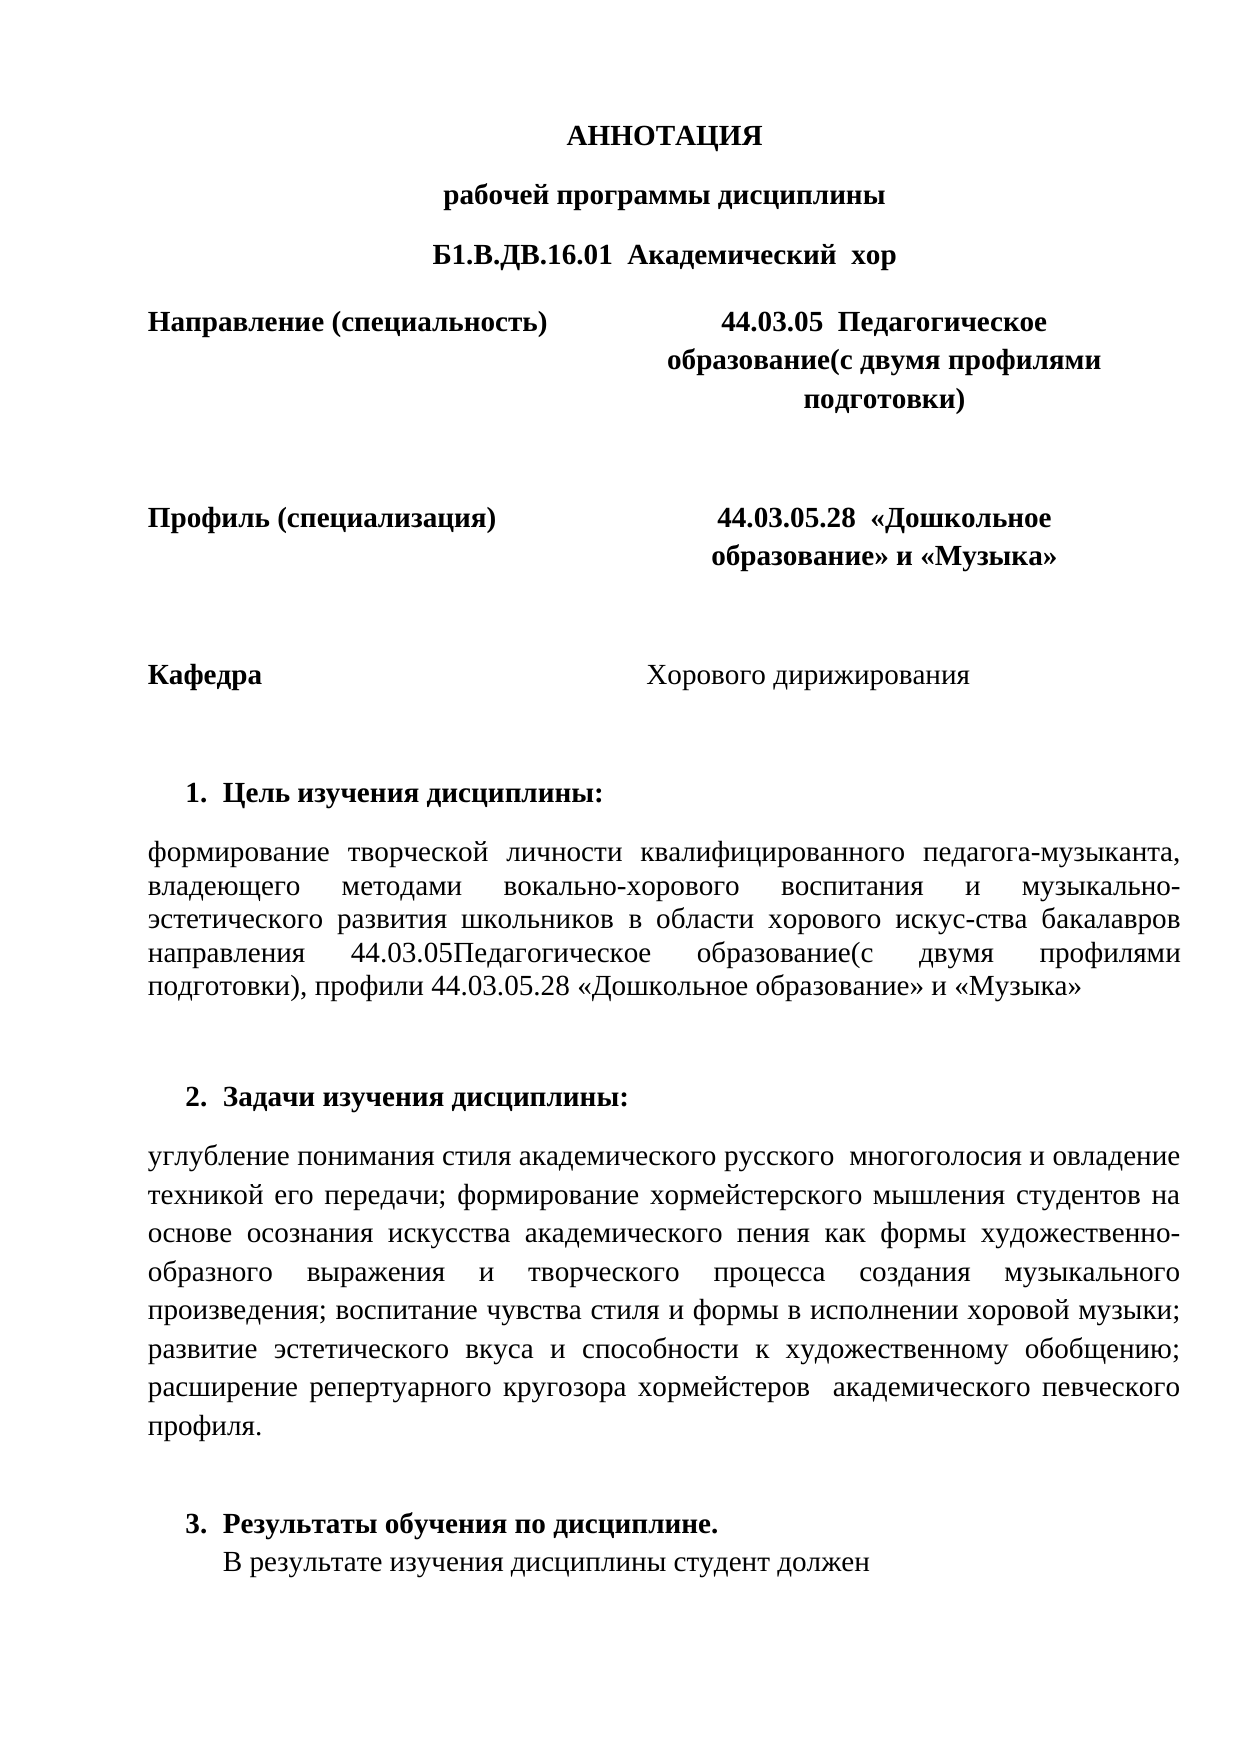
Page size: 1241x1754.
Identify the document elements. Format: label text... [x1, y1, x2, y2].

text углубление понимания стиля академического русского многоголосия и овладение техникой его передачи; формирование хормейстерского мышления студентов на основе осознания искусства академического пения как формы художественно-образного выражения и творческого процесса создания музыкального произведения; воспитание чувства стиля и формы в исполнении хоровой музыки; развитие эстетического вкуса и способности к художественному обобщению; расширение репертуарного кругозора хормейстеров академического певческого профиля. [148, 1138, 1181, 1442]
list В результате изучения дисциплины студент должен [223, 1544, 1181, 1578]
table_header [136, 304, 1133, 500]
list Цель изучения дисциплины: [185, 775, 1181, 808]
text рабочей программы дисциплины [148, 177, 1181, 211]
list Задачи изучения дисциплины: [185, 1079, 1181, 1112]
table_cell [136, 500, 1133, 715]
text АННОТАЦИЯ [148, 118, 1181, 152]
list Результаты обучения по дисциплине. [185, 1506, 1181, 1539]
text Б1.В.ДВ.16.01 Академический хор [148, 237, 1181, 270]
text формирование творческой личности квалифицированного педагога-музыканта, владеющего методами вокально-хорового воспитания и музыкально-эстетического развития школьников в области хорового искус-ства бакалавров направления 44.03.05Педагогическое образование(с двумя профилями подготовки), профили 44.03.05.28 «Дошкольное образование» и «Музыка» [148, 834, 1181, 1002]
